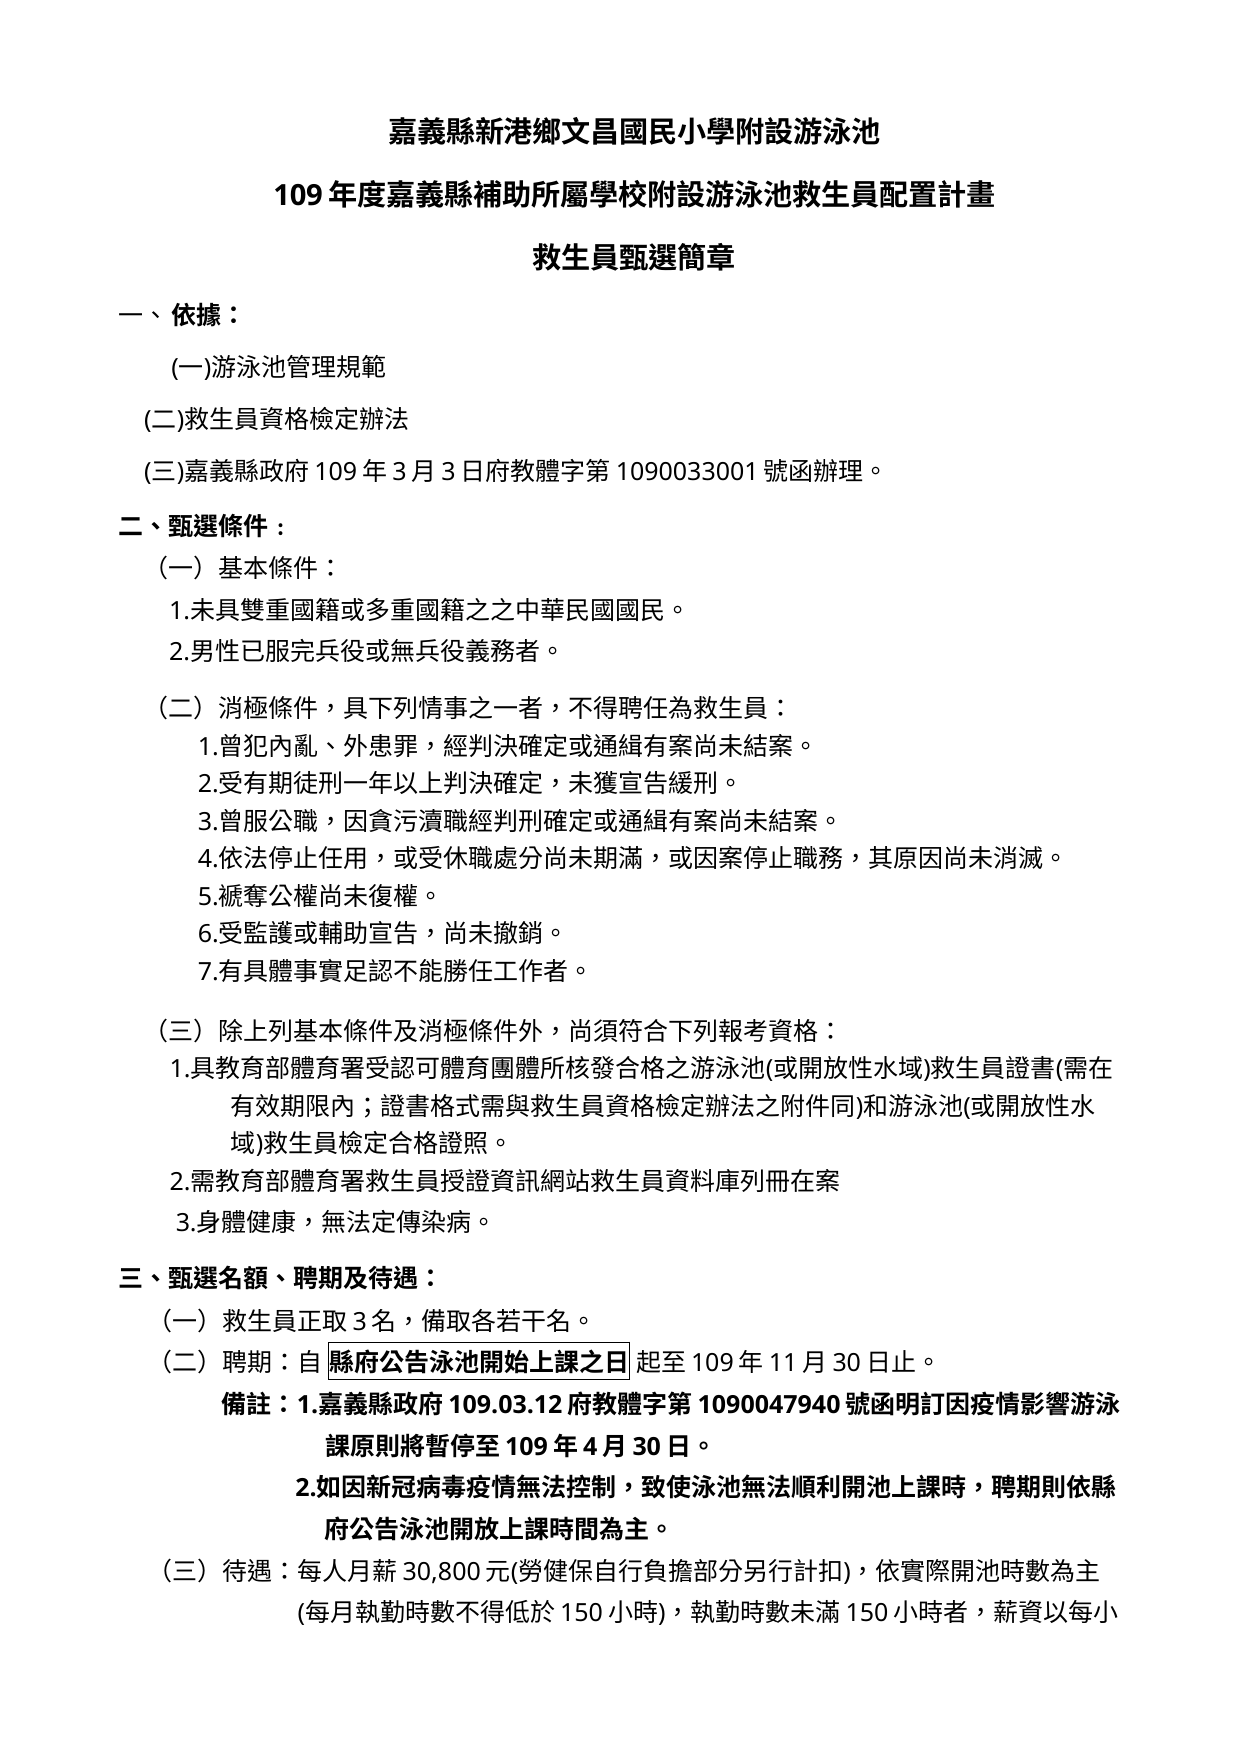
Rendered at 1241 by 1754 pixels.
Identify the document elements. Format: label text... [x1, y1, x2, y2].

text （一）基本條件： [118, 544, 1122, 586]
text (二)救生員資格檢定辦法 [118, 402, 1122, 435]
text (三)嘉義縣政府109年3月3日府教體字第1090033001號函辦理。 [118, 454, 1122, 487]
text （一）救生員正取3名，備取各若干名。 [147, 1297, 1130, 1338]
text 2.如因新冠病毒疫情無法控制，致使泳池無法順利開池上課時，聘期則依縣府公告泳池開放上課時間為主。 [295, 1463, 1130, 1547]
text 1.具教育部體育署受認可體育團體所核發合格之游泳池(或開放性水域)救生員證書(需在有效期限內；證書格式需與救生員資格檢定辦法之附件同)和游泳池(或開放性水域)救生員檢定合格證照。 [131, 1048, 1122, 1161]
text 1.未具雙重國籍或多重國籍之之中華民國國民。 [143, 586, 1122, 627]
text （二）聘期：自 縣府公告泳池開始上課之日 起至109年11月30日止。 [147, 1338, 1130, 1380]
text 7.有具體事實足認不能勝任工作者。 [148, 950, 1122, 988]
text 2.受有期徒刑一年以上判決確定，未獲宣告緩刑。 [148, 763, 1122, 800]
text (一)游泳池管理規範 [171, 350, 1122, 383]
text 5.褫奪公權尚未復權。 [148, 875, 1122, 913]
text （二）消極條件，具下列情事之一者，不得聘任為救生員： [118, 688, 1122, 725]
text 3.曾服公職，因貪污瀆職經判刑確定或通緝有案尚未結案。 [148, 800, 1122, 838]
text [147, 1547, 1130, 1630]
text 三、甄選名額、聘期及待遇： [118, 1259, 1122, 1295]
text 2.需教育部體育署救生員授證資訊網站救生員資料庫列冊在案 [131, 1161, 1122, 1198]
text 2.男性已服完兵役或無兵役義務者。 [118, 627, 1122, 669]
text 備註：1.嘉義縣政府109.03.12府教體字第1090047940號函明訂因疫情影響游泳課原則將暫停至109年4月30日。 [222, 1380, 1130, 1463]
list 依據： [118, 298, 1122, 331]
text 1.曾犯內亂、外患罪，經判決確定或通緝有案尚未結案。 [148, 725, 1122, 763]
text 嘉義縣新港鄉文昌國民小學附設游泳池 [109, 108, 1159, 151]
text （三）除上列基本條件及消極條件外，尚須符合下列報考資格： [143, 1007, 1122, 1048]
text 4.依法停止任用，或受休職處分尚未期滿，或因案停止職務，其原因尚未消滅。 [148, 838, 1122, 875]
text 3.身體健康，無法定傳染病。 [118, 1198, 1122, 1240]
text 救生員甄選簡章 [109, 234, 1159, 277]
text 109年度嘉義縣補助所屬學校附設游泳池救生員配置計畫 [109, 171, 1159, 214]
text 二、甄選條件﹕ [118, 506, 1122, 542]
text 6.受監護或輔助宣告，尚未撤銷。 [148, 913, 1122, 950]
